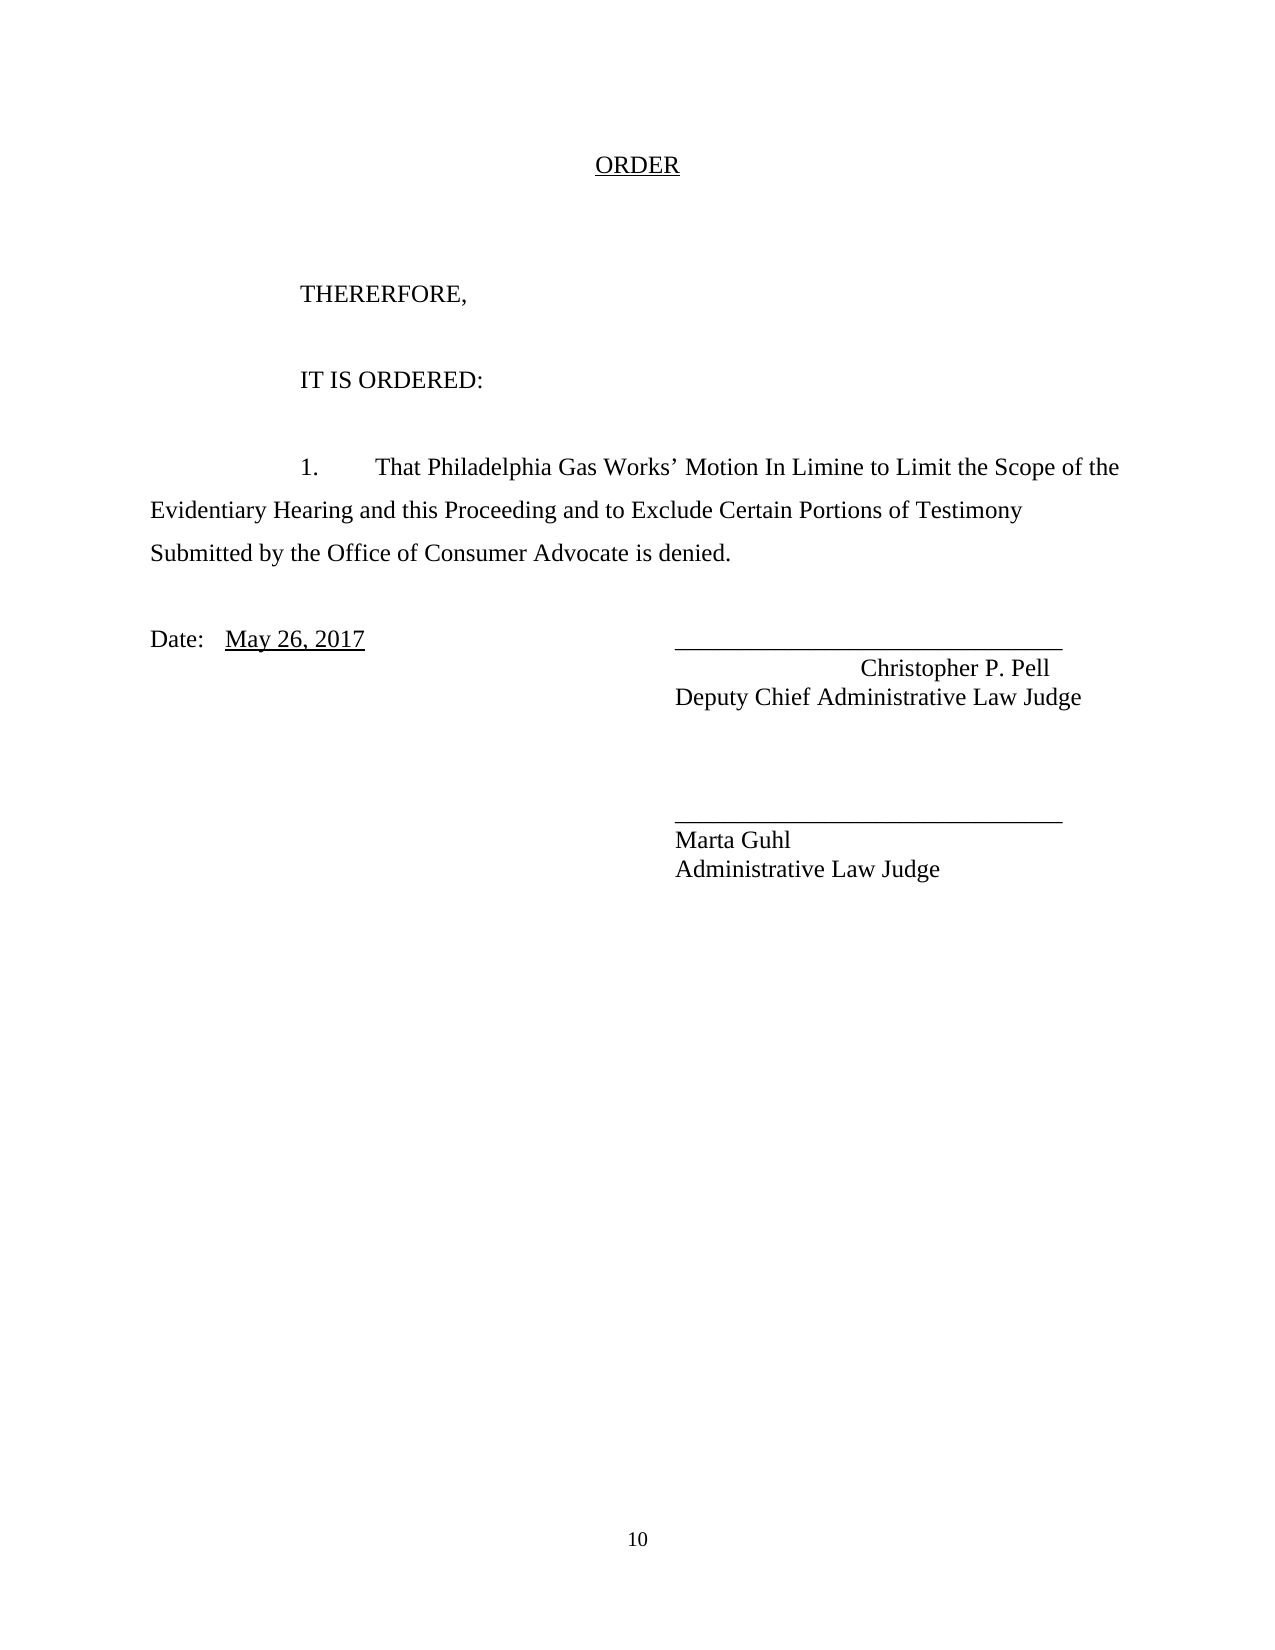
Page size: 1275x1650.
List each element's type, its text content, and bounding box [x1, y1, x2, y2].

text Date: May 26, 2017 _______________________________ Christopher P. Pell [150, 624, 1125, 682]
subtitle ORDER [150, 150, 1125, 179]
list That Philadelphia Gas Works’ Motion In Limine to Limit the Scope of the Evidentiary Hearing and this Proceeding and to Exclude Certain Portions of Testimony Submitted by the Office of Consumer Advocate is denied. [150, 452, 1125, 567]
text Administrative Law Judge [150, 854, 1125, 883]
text THERERFORE, [150, 279, 1125, 308]
text IT IS ORDERED: [150, 366, 1125, 394]
text _______________________________ [150, 797, 1125, 826]
text Deputy Chief Administrative Law Judge [150, 682, 1125, 711]
text Marta Guhl [150, 826, 1125, 854]
